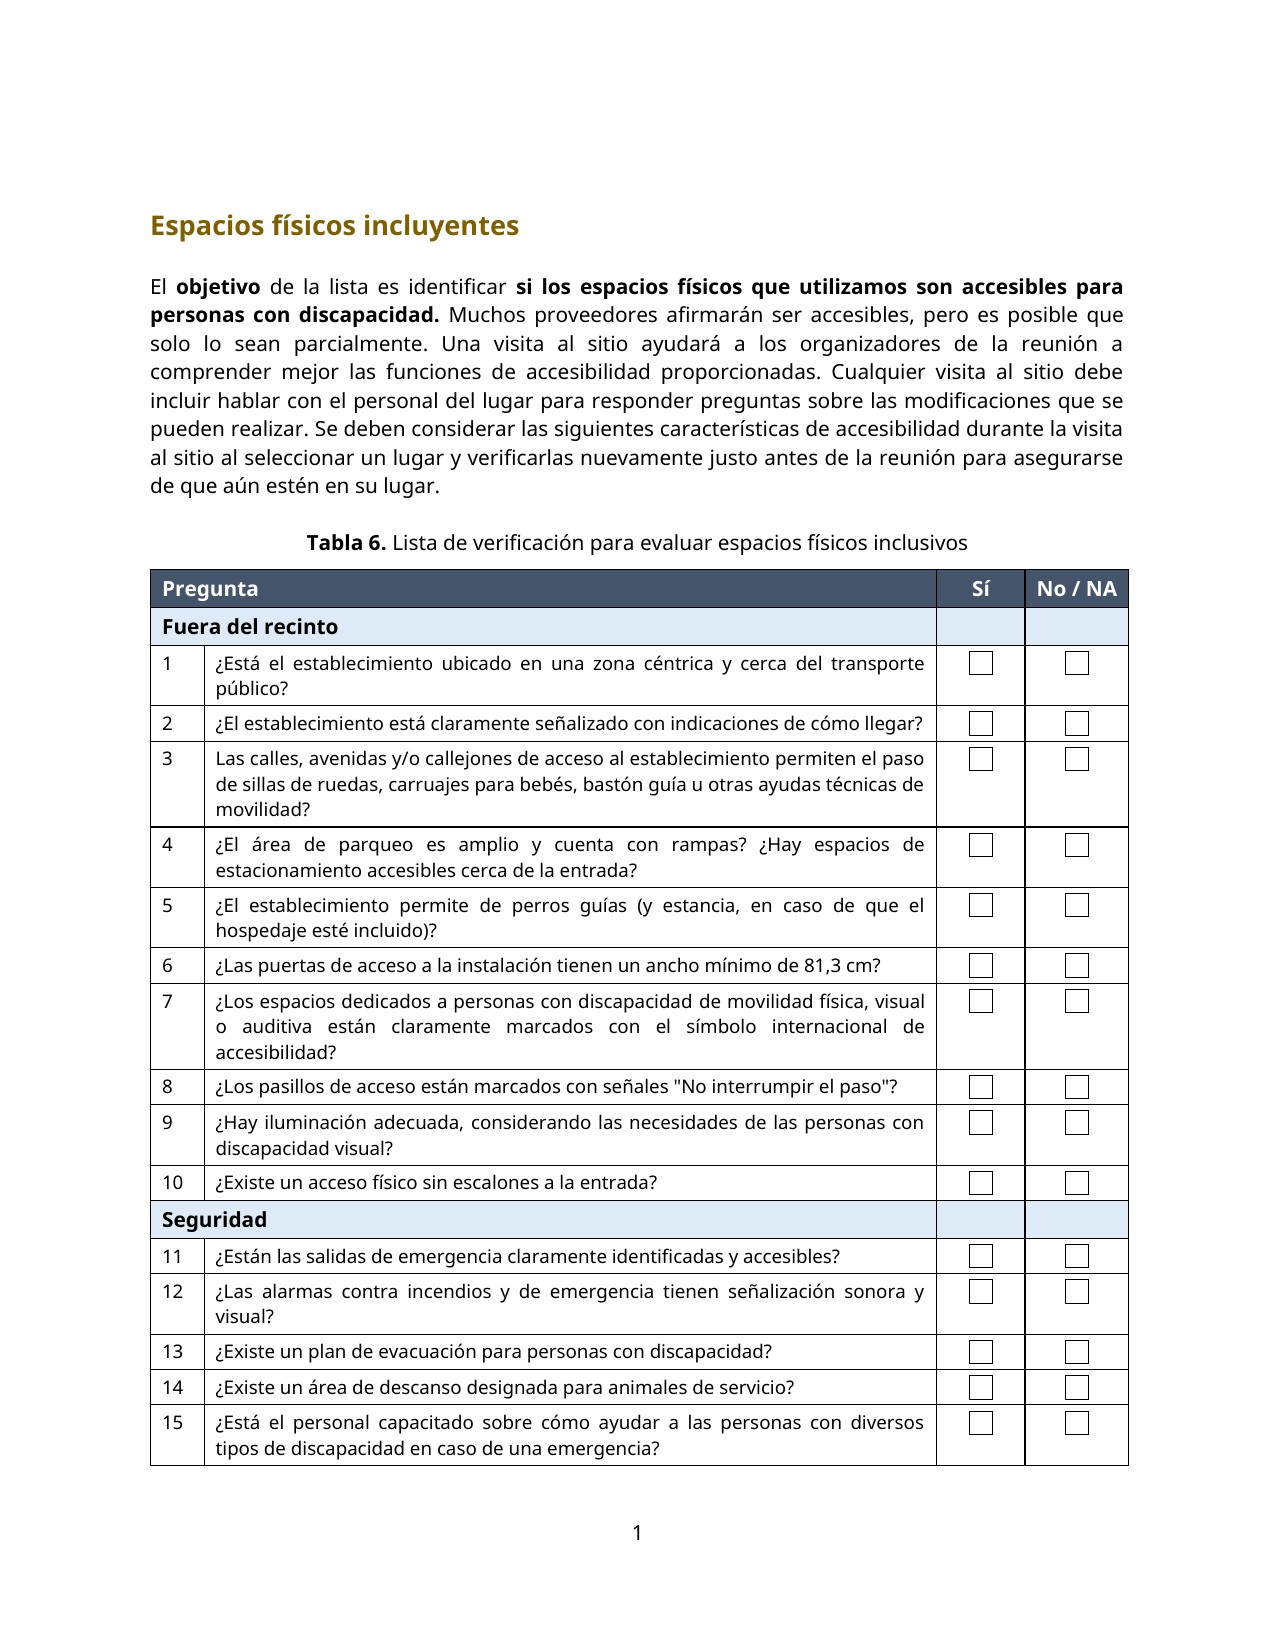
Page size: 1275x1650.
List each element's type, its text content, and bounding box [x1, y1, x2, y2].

table_cell [937, 948, 1024, 983]
table_cell ¿Las alarmas contra incendios y de emergencia tienen señalización sonora y visual? [205, 1274, 936, 1333]
table_cell [937, 1105, 1024, 1164]
table_cell 1 [151, 646, 204, 705]
table_cell ¿Está el personal capacitado sobre cómo ayudar a las personas con diversos tipos de discapacidad en caso de una emergencia? [205, 1405, 936, 1465]
table_cell 13 [151, 1335, 204, 1369]
table_cell [937, 828, 1024, 887]
table_cell [937, 742, 1024, 826]
table_cell [937, 1166, 1024, 1200]
table_cell [1026, 706, 1128, 741]
table_cell 9 [151, 1105, 204, 1164]
table_cell [1026, 948, 1128, 983]
table_cell [937, 1070, 1024, 1104]
table_cell 10 [151, 1166, 204, 1200]
table_cell [937, 1239, 1024, 1273]
table_cell [1026, 1405, 1128, 1465]
table_cell 14 [151, 1370, 204, 1404]
table_cell ¿El establecimiento permite de perros guías (y estancia, en caso de que el hospedaje esté incluido)? [205, 888, 936, 947]
table_cell [1026, 1105, 1128, 1164]
table_cell [937, 984, 1024, 1069]
text El objetivo de la lista es identificar si los espacios físicos que utilizamos son accesibles para personas con discapacidad. Muchos proveedores afirmarán ser accesibles, pero es posible que solo lo sean parcialmente. Una visita al sitio ayudará a los organizadores de la reunión a comprender mejor las funciones de accesibilidad proporcionadas. Cualquier visita al sitio debe incluir hablar con el personal del lugar para responder preguntas sobre las modificaciones que se pueden realizar. Se deben considerar las siguientes características de accesibilidad durante la visita al sitio al seleccionar un lugar y verificarlas nuevamente justo antes de la reunión para asegurarse de que aún estén en su lugar. [150, 272, 1125, 500]
table_cell [1026, 1370, 1128, 1404]
table_cell ¿Los pasillos de acceso están marcados con señales "No interrumpir el paso"? [205, 1070, 936, 1104]
table_cell 3 [151, 742, 204, 826]
table_cell [1026, 1335, 1128, 1369]
table_cell [1026, 1201, 1128, 1238]
table_cell [937, 1274, 1024, 1333]
table_cell ¿El área de parqueo es amplio y cuenta con rampas? ¿Hay espacios de estacionamiento accesibles cerca de la entrada? [205, 828, 936, 887]
table_header Pregunta [151, 570, 936, 607]
table_cell ¿Existe un plan de evacuación para personas con discapacidad? [205, 1335, 936, 1369]
table_cell [1026, 742, 1128, 826]
table_cell [937, 706, 1024, 741]
table_cell Seguridad [151, 1201, 936, 1238]
table_cell 12 [151, 1274, 204, 1333]
table_cell ¿Hay iluminación adecuada, considerando las necesidades de las personas con discapacidad visual? [205, 1105, 936, 1164]
table_cell [937, 608, 1024, 645]
table_cell 11 [151, 1239, 204, 1273]
table_cell 4 [151, 828, 204, 887]
table_cell [1026, 1239, 1128, 1273]
table_cell [1026, 1070, 1128, 1104]
table_header No / NA [1026, 570, 1128, 607]
table_header Sí [937, 570, 1024, 607]
table_cell [1026, 646, 1128, 705]
table_cell [937, 646, 1024, 705]
table_cell [937, 1405, 1024, 1465]
table_cell [1026, 984, 1128, 1069]
table_cell 2 [151, 706, 204, 741]
text Tabla 6. Lista de verificación para evaluar espacios físicos inclusivos [150, 528, 1125, 557]
table_cell 5 [151, 888, 204, 947]
table_cell [1026, 888, 1128, 947]
table_cell [1026, 608, 1128, 645]
table_cell Fuera del recinto [151, 608, 936, 645]
table_cell 6 [151, 948, 204, 983]
table_cell ¿Está el establecimiento ubicado en una zona céntrica y cerca del transporte público? [205, 646, 936, 705]
table_cell 15 [151, 1405, 204, 1465]
table_cell [937, 1335, 1024, 1369]
table_cell [937, 1201, 1024, 1238]
table_cell ¿Los espacios dedicados a personas con discapacidad de movilidad física, visual o auditiva están claramente marcados con el símbolo internacional de accesibilidad? [205, 984, 936, 1069]
table_cell 7 [151, 984, 204, 1069]
table_cell [1026, 1166, 1128, 1200]
table_cell Las calles, avenidas y/o callejones de acceso al establecimiento permiten el paso de sillas de ruedas, carruajes para bebés, bastón guía u otras ayudas técnicas de movilidad? [205, 742, 936, 826]
table_cell ¿Las puertas de acceso a la instalación tienen un ancho mínimo de 81,3 cm? [205, 948, 936, 983]
table_cell [937, 888, 1024, 947]
table_cell ¿Existe un acceso físico sin escalones a la entrada? [205, 1166, 936, 1200]
table_cell [937, 1370, 1024, 1404]
table_cell [1026, 1274, 1128, 1333]
table_cell ¿Existe un área de descanso designada para animales de servicio? [205, 1370, 936, 1404]
table_cell ¿El establecimiento está claramente señalizado con indicaciones de cómo llegar? [205, 706, 936, 741]
table_cell ¿Están las salidas de emergencia claramente identificadas y accesibles? [205, 1239, 936, 1273]
table_cell 8 [151, 1070, 204, 1104]
subtitle Espacios físicos incluyentes [150, 207, 1125, 244]
table_cell [1026, 828, 1128, 887]
